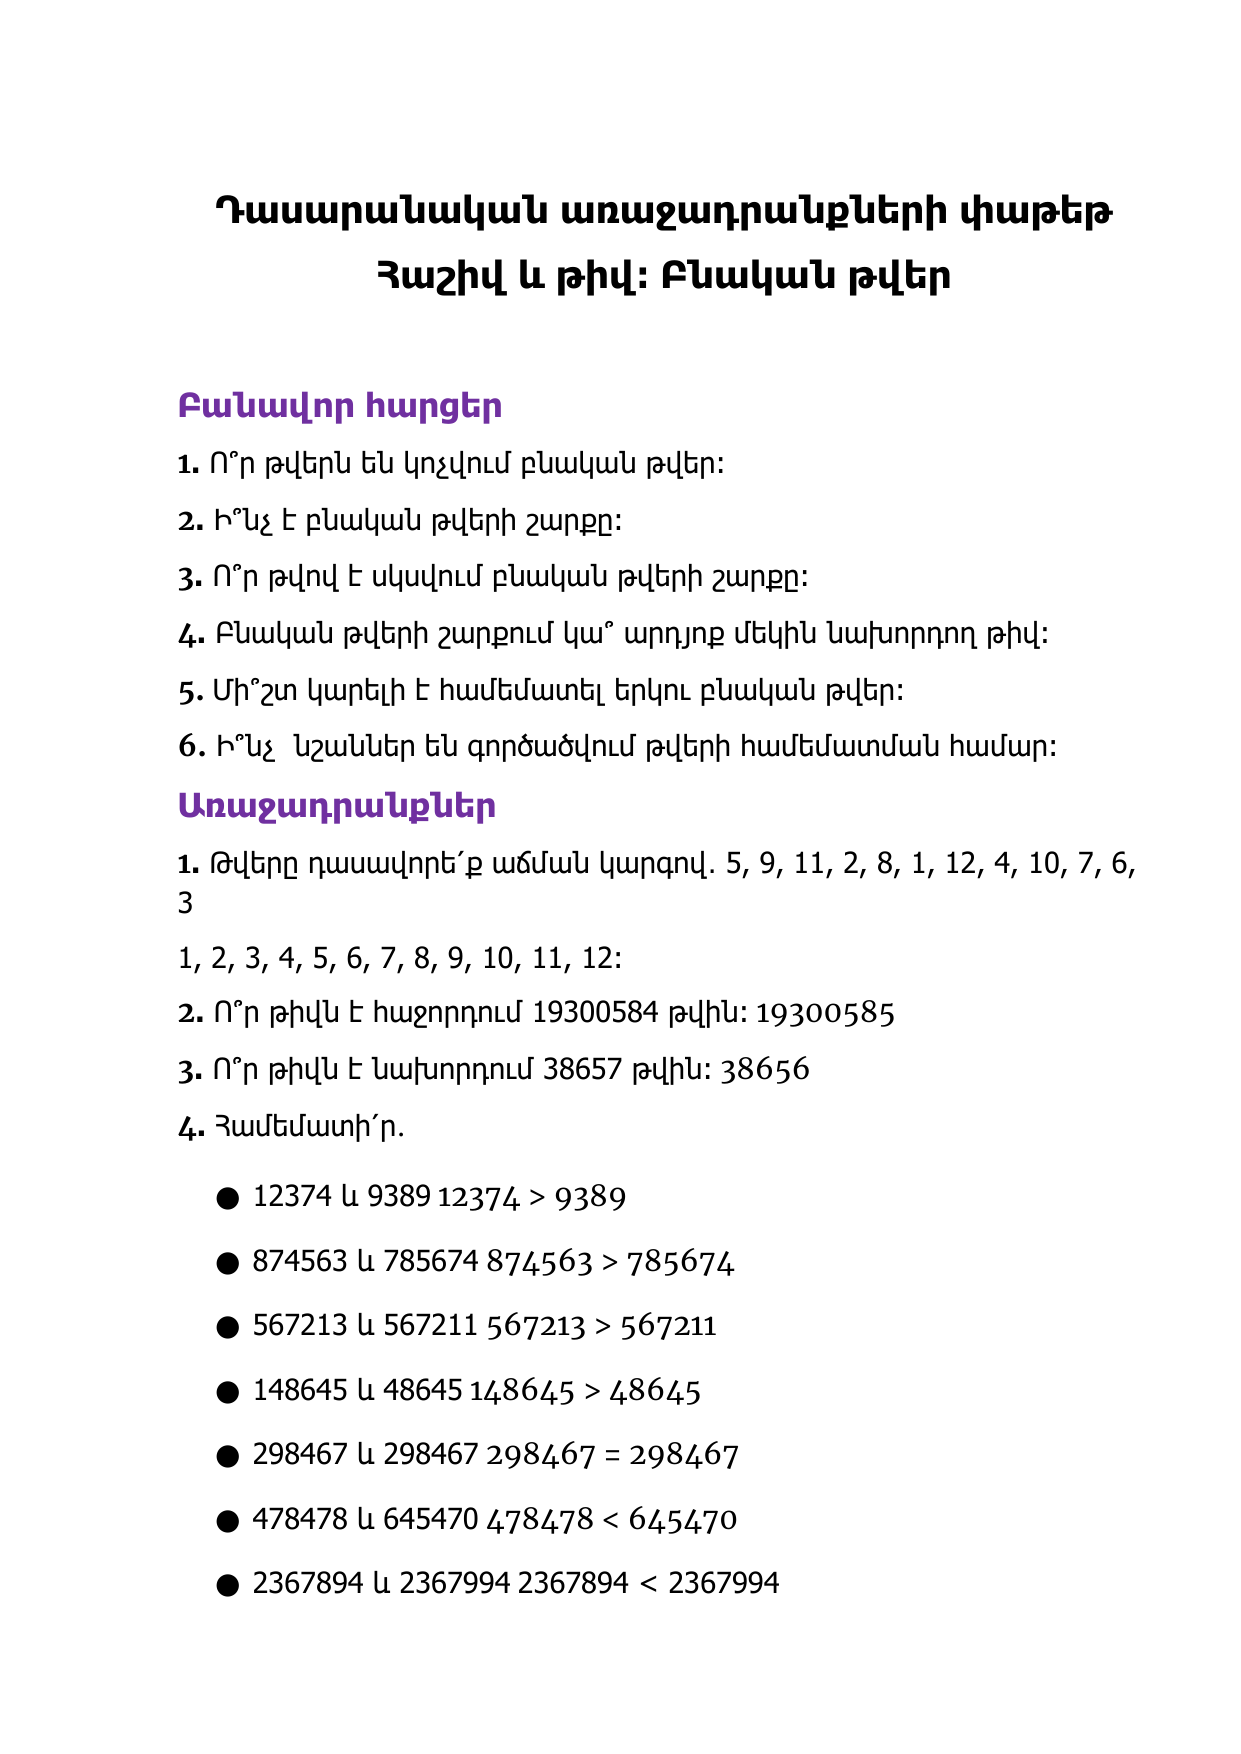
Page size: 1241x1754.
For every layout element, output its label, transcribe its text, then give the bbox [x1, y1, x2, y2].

list 2367894 < 2367994 [215, 1551, 1152, 1610]
text 6․ [177, 728, 1152, 765]
list 298467 = 298467 [215, 1422, 1152, 1481]
list 478478 < 645470 [215, 1486, 1152, 1546]
list 12374 > 9389 [215, 1164, 1152, 1223]
text 3․ 38656 [177, 1050, 1152, 1087]
text 4․․ [177, 1107, 1152, 1144]
text 4․ [177, 614, 1152, 651]
list 567213 > 567211 [215, 1293, 1152, 1352]
text 1․ [177, 844, 1152, 919]
text 2․ 19300585 [177, 994, 1152, 1031]
list 148645 > 48645 [215, 1357, 1152, 1417]
text 2․ [177, 501, 1152, 538]
text 1, 2, 3, 4, 5, 6, 7, 8, 9, 10, 11, 12: [177, 939, 1152, 974]
text 3․ [177, 558, 1152, 595]
text 5․ [177, 671, 1152, 708]
list 874563 > 785674 [215, 1228, 1152, 1288]
text 1․ [177, 444, 1152, 481]
